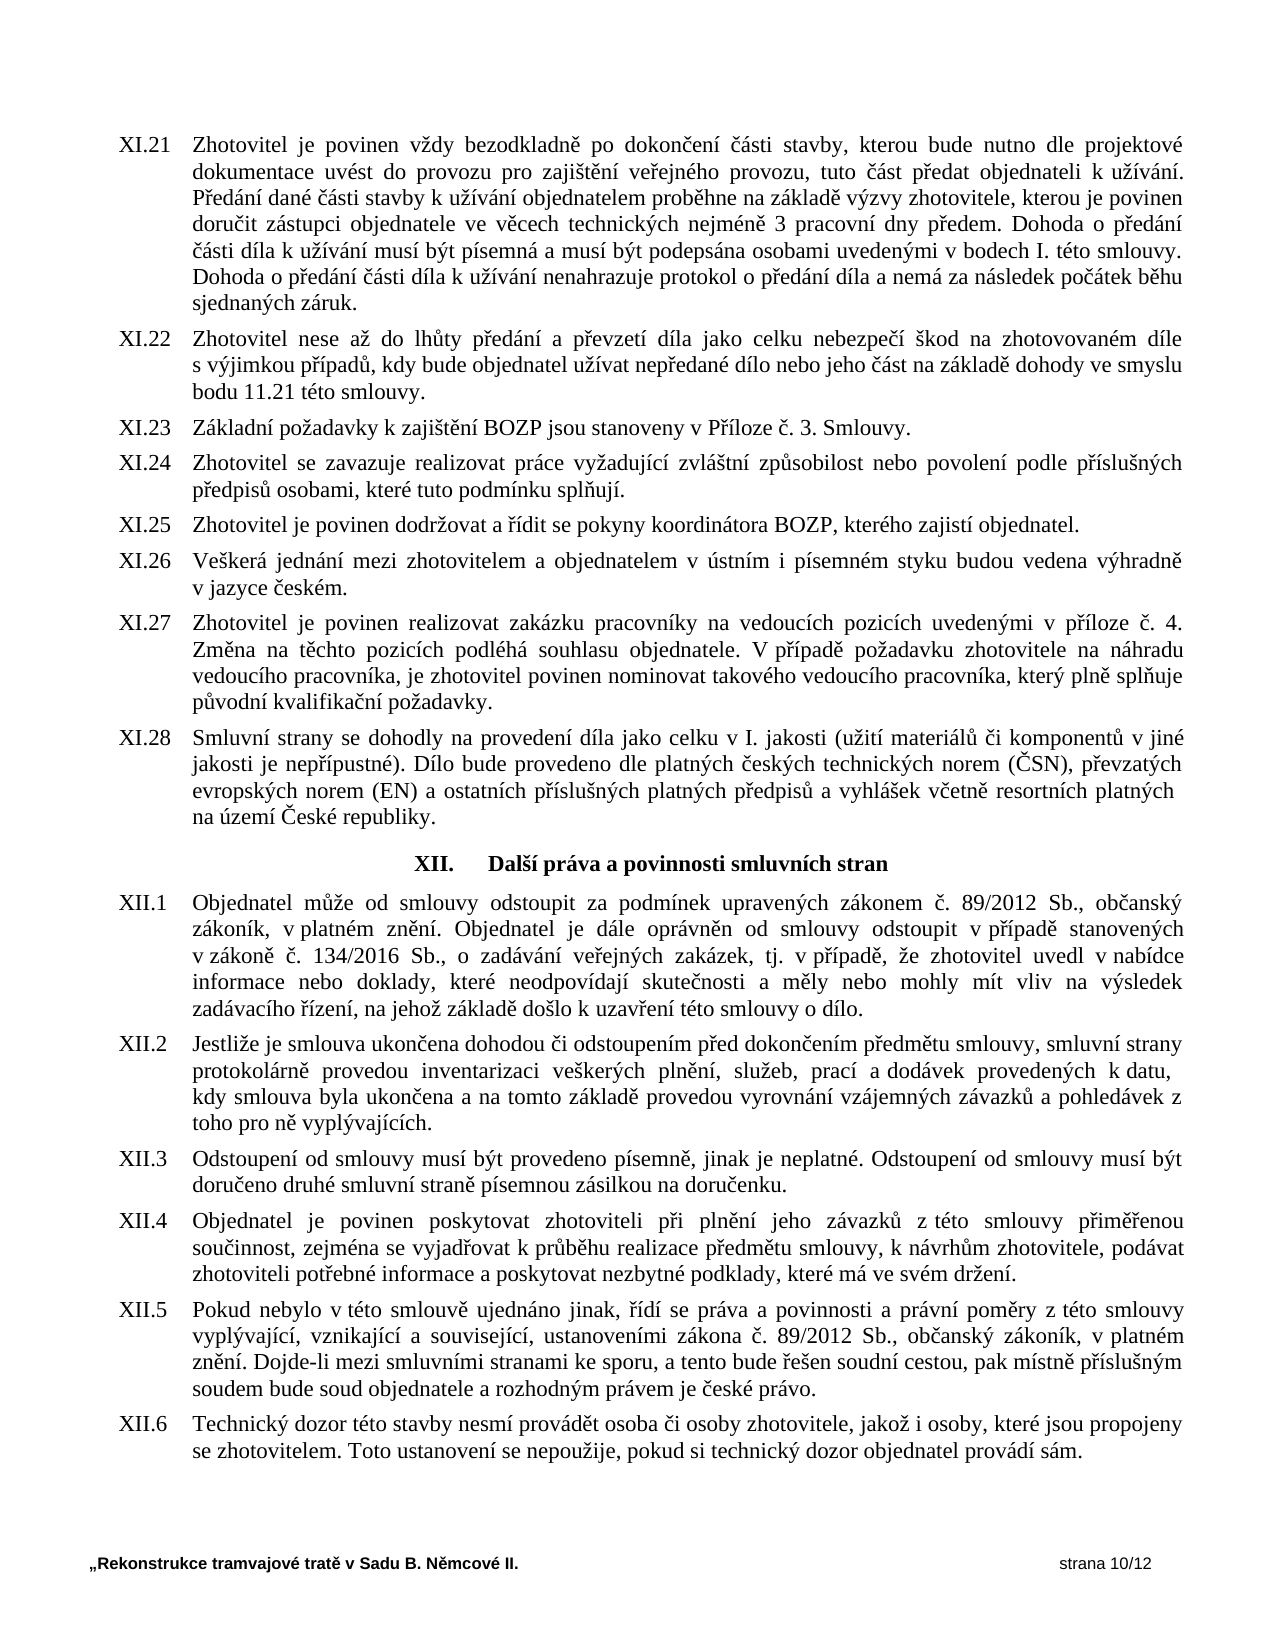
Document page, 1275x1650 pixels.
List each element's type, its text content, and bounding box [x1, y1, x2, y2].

list Zhotovitel je povinen vždy bezodkladně po dokončení části stavby, kterou bude nutno dle projektové dokumentace uvést do provozu pro zajištění veřejného provozu, tuto část předat objednateli k užívání. Předání dané části stavby k užívání objednatelem proběhne na základě výzvy zhotovitele, kterou je povinen doručit zástupci objednatele ve věcech technických nejméně 3 pracovní dny předem. Dohoda o předání části díla k užívání musí být písemná a musí být podepsána osobami uvedenými v bodech I. této smlouvy. Dohoda o předání části díla k užívání nenahrazuje protokol o předání díla a nemá za následek počátek běhu sjednaných záruk. [118, 131, 1184, 316]
list Pokud nebylo v této smlouvě ujednáno jinak, řídí se práva a povinnosti a právní poměry z této smlouvy vyplývající, vznikající a související, ustanoveními zákona č. 89/2012 Sb., občanský zákoník, v platném znění. Dojde-li mezi smluvními stranami ke sporu, a tento bude řešen soudní cestou, pak místně příslušným soudem bude soud objednatele a rozhodným právem je české právo. [118, 1296, 1184, 1401]
list Zhotovitel je povinen dodržovat a řídit se pokyny koordinátora BOZP, kterého zajistí objednatel. [118, 511, 1184, 538]
list Veškerá jednání mezi zhotovitelem a objednatelem v ústním i písemném styku budou vedena výhradně v jazyce českém. [118, 547, 1184, 600]
list Jestliže je smlouva ukončena dohodou či odstoupením před dokončením předmětu smlouvy, smluvní strany protokolárně provedou inventarizaci veškerých plnění, služeb, prací a dodávek provedených k datu, kdy smlouva byla ukončena a na tomto základě provedou vyrovnání vzájemných závazků a pohledávek z toho pro ně vyplývajících. [118, 1030, 1184, 1136]
list Základní požadavky k zajištění BOZP jsou stanoveny v Příloze č. 3. Smlouvy. [118, 414, 1184, 440]
list Smluvní strany se dohodly na provedení díla jako celku v I. jakosti (užití materiálů či komponentů v jiné jakosti je nepřípustné). Dílo bude provedeno dle platných českých technických norem (ČSN), převzatých evropských norem (EN) a ostatních příslušných platných předpisů a vyhlášek včetně resortních platných na území České republiky. [118, 724, 1184, 829]
list Odstoupení od smlouvy musí být provedeno písemně, jinak je neplatné. Odstoupení od smlouvy musí být doručeno druhé smluvní straně písemnou zásilkou na doručenku. [118, 1145, 1184, 1198]
list Objednatel může od smlouvy odstoupit za podmínek upravených zákonem č. 89/2012 Sb., občanský zákoník, v platném znění. Objednatel je dále oprávněn od smlouvy odstoupit v případě stanovených v zákoně č. 134/2016 Sb., o zadávání veřejných zakázek, tj. v případě, že zhotovitel uvedl v nabídce informace nebo doklady, které neodpovídají skutečnosti a měly nebo mohly mít vliv na výsledek zadávacího řízení, na jehož základě došlo k uzavření této smlouvy o dílo. [118, 889, 1184, 1021]
list Zhotovitel nese až do lhůty předání a převzetí díla jako celku nebezpečí škod na zhotovovaném díle s výjimkou případů, kdy bude objednatel užívat nepředané dílo nebo jeho část na základě dohody ve smyslu bodu 11.21 této smlouvy. [118, 325, 1184, 404]
list Objednatel je povinen poskytovat zhotoviteli při plnění jeho závazků z této smlouvy přiměřenou součinnost, zejména se vyjadřovat k průběhu realizace předmětu smlouvy, k návrhům zhotovitele, podávat zhotoviteli potřebné informace a poskytovat nezbytné podklady, které má ve svém držení. [118, 1207, 1184, 1286]
list Zhotovitel se zavazuje realizovat práce vyžadující zvláštní způsobilost nebo povolení podle příslušných předpisů osobami, které tuto podmínku splňují. [118, 449, 1184, 502]
list Zhotovitel je povinen realizovat zakázku pracovníky na vedoucích pozicích uvedenými v příloze č. 4. Změna na těchto pozicích podléhá souhlasu objednatele. V případě požadavku zhotovitele na náhradu vedoucího pracovníka, je zhotovitel povinen nominovat takového vedoucího pracovníka, který plně splňuje původní kvalifikační požadavky. [118, 609, 1184, 715]
subtitle Další práva a povinnosti smluvních stran [118, 850, 1184, 877]
list Technický dozor této stavby nesmí provádět osoba či osoby zhotovitele, jakož i osoby, které jsou propojeny se zhotovitelem. Toto ustanovení se nepoužije, pokud si technický dozor objednatel provádí sám. [118, 1410, 1184, 1463]
